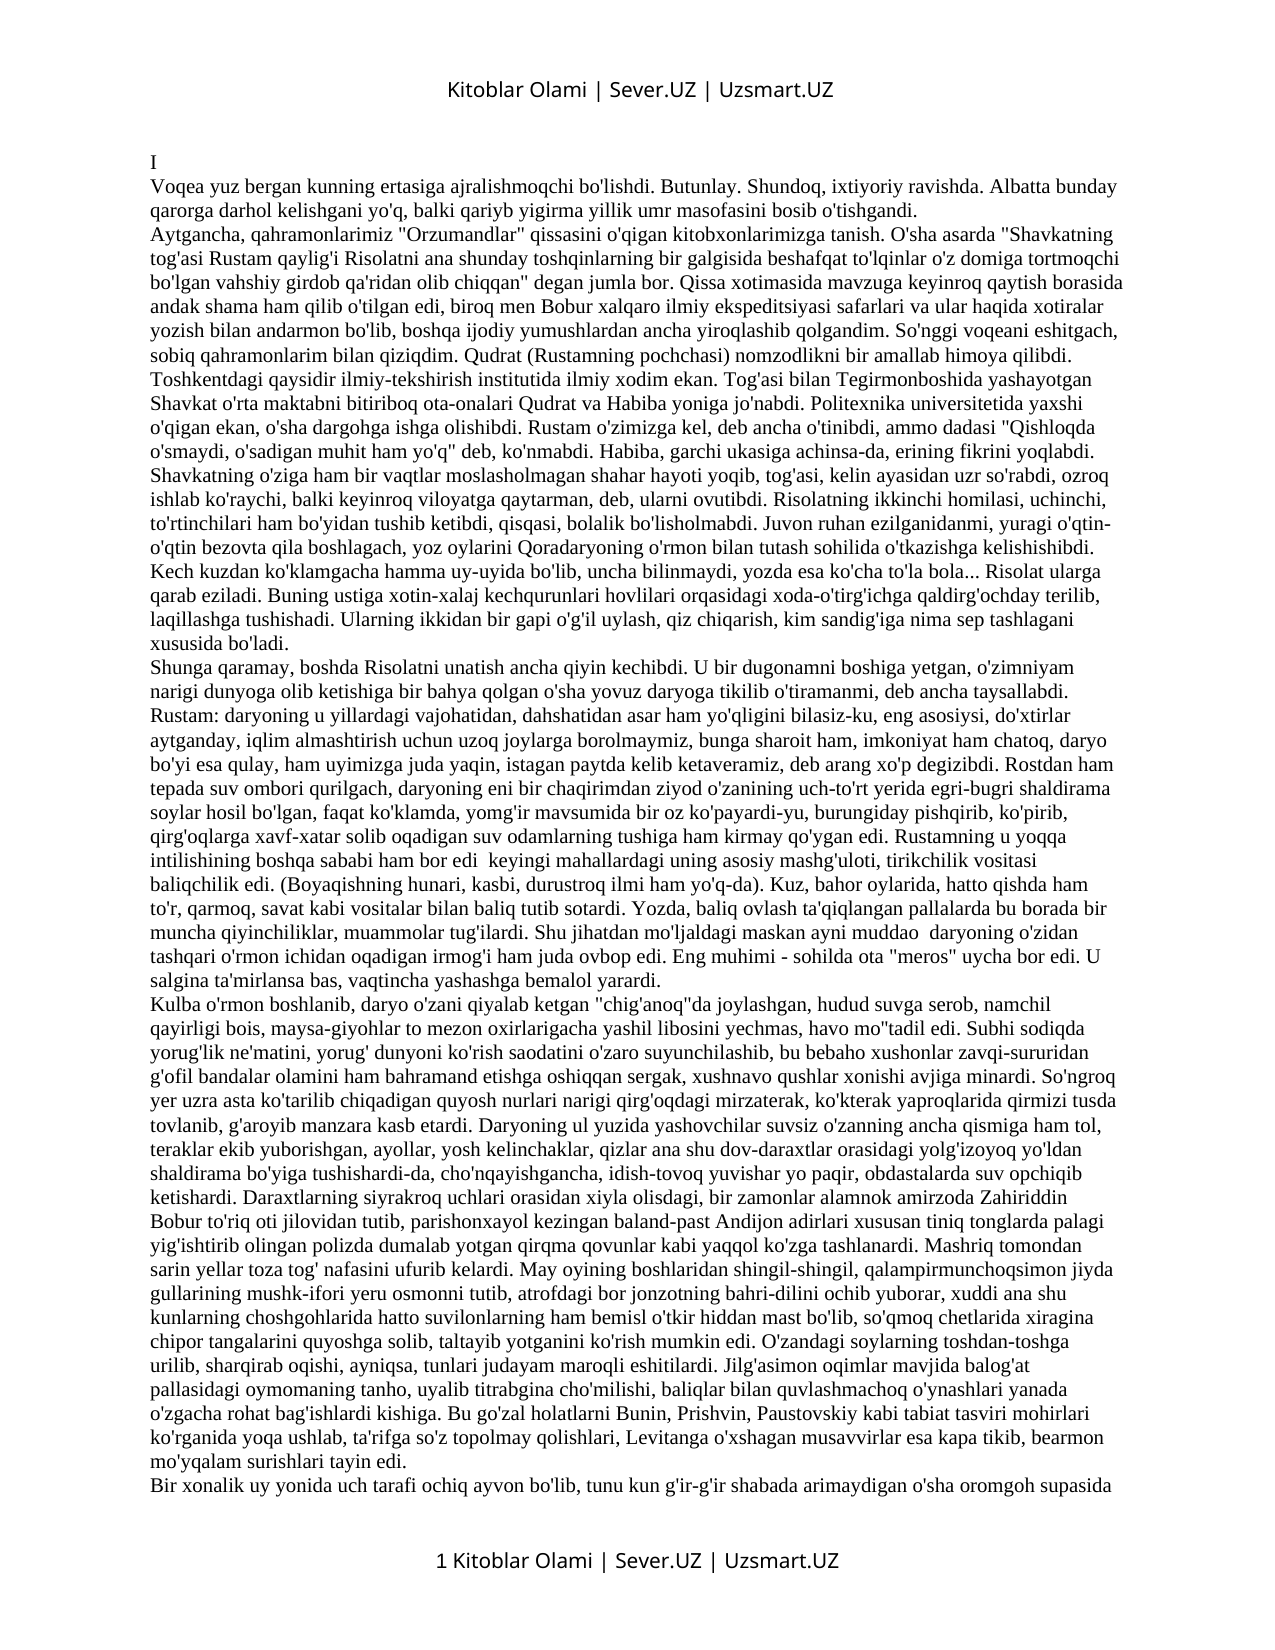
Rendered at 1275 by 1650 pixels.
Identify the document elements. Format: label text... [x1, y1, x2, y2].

text Kulba o'rmon boshlanib, daryo o'zani qiyalab ketgan "chig'anoq"da joylashgan, hudud suvga serob, namchil qayirligi bois, maysa-giyohlar to mezon oxirlarigacha yashil libosini yechmas, havo mo''tadil edi. Subhi sodiqda yorug'lik ne'matini, yorug' dunyoni ko'rish saodatini o'zaro suyunchilashib, bu bebaho xushonlar zavqi-sururidan g'ofil bandalar olamini ham bahramand etishga oshiqqan sergak, xushnavo qushlar xonishi avjiga minardi. So'ngroq yer uzra asta ko'tarilib chiqadigan quyosh nurlari narigi qirg'oqdagi mirzaterak, ko'kterak yaproqlarida qirmizi tusda tovlanib, g'aroyib manzara kasb etardi. Daryoning ul yuzida yashovchilar suvsiz o'zanning ancha qismiga ham tol, teraklar ekib yuborishgan, ayollar, yosh kelinchaklar, qizlar ana shu dov-daraxtlar orasidagi yolg'izoyoq yo'ldan shaldirama bo'yiga tushishardi-da, cho'nqayishgancha, idish-tovoq yuvishar yo paqir, obdastalarda suv opchiqib ketishardi. Daraxtlarning siyrakroq uchlari orasidan xiyla olisdagi, bir zamonlar alamnok amirzoda Zahiriddin Bobur to'riq oti jilovidan tutib, parishonxayol kezingan baland-past Andijon adirlari xususan tiniq tonglarda palagi yig'ishtirib olingan polizda dumalab yotgan qirqma qovunlar kabi yaqqol ko'zga tashlanardi. Mashriq tomondan sarin yellar toza tog' nafasini ufurib kelardi. May oyining boshlaridan shingil-shingil, qalampirmunchoqsimon jiyda gullarining mushk-ifori yeru osmonni tutib, atrofdagi bor jonzotning bahri-dilini ochib yuborar, xuddi ana shu kunlarning choshgohlarida hatto suvilonlarning ham bemisl o'tkir hiddan mast bo'lib, so'qmoq chetlarida xiragina chipor tangalarini quyoshga solib, taltayib yotganini ko'rish mumkin edi. O'zandagi soylarning toshdan-toshga urilib, sharqirab oqishi, ayniqsa, tunlari judayam maroqli eshitilardi. Jilg'asimon oqimlar mavjida balog'at pallasidagi oymomaning tanho, uyalib titrabgina cho'milishi, baliqlar bilan quvlashmachoq o'ynashlari yanada o'zgacha rohat bag'ishlardi kishiga. Bu go'zal holatlarni Bunin, Prishvin, Paustovskiy kabi tabiat tasviri mohirlari ko'rganida yoqa ushlab, ta'rifga so'z topolmay qolishlari, Levitanga o'xshagan musavvirlar esa kapa tikib, bearmon mo'yqalam surishlari tayin edi. [150, 992, 1125, 1473]
text Shunga qaramay, boshda Risolatni unatish ancha qiyin kechibdi. U bir dugonamni boshiga yetgan, o'zimniyam narigi dunyoga olib ketishiga bir bahya qolgan o'sha yovuz daryoga tikilib o'tiramanmi, deb ancha taysallabdi. Rustam: daryoning u yillardagi vajohatidan, dahshatidan asar ham yo'qligini bilasiz-ku, eng asosiysi, do'xtirlar aytganday, iqlim almashtirish uchun uzoq joylarga borolmaymiz, bunga sharoit ham, imkoniyat ham chatoq, daryo bo'yi esa qulay, ham uyimizga juda yaqin, istagan paytda kelib ketaveramiz, deb arang xo'p degizibdi. Rostdan ham tepada suv ombori qurilgach, daryoning eni bir chaqirimdan ziyod o'zanining uch-to'rt yerida egri-bugri shaldirama soylar hosil bo'lgan, faqat ko'klamda, yomg'ir mavsumida bir oz ko'payardi-yu, burungiday pishqirib, ko'pirib, qirg'oqlarga xavf-xatar solib oqadigan suv odamlarning tushiga ham kirmay qo'ygan edi. Rustamning u yoqqa intilishining boshqa sababi ham bor edi keyingi mahallardagi uning asosiy mashg'uloti, tirikchilik vositasi baliqchilik edi. (Boyaqishning hunari, kasbi, durustroq ilmi ham yo'q-da). Kuz, bahor oylarida, hatto qishda ham to'r, qarmoq, savat kabi vositalar bilan baliq tutib sotardi. Yozda, baliq ovlash ta'qiqlangan pallalarda bu borada bir muncha qiyinchiliklar, muammolar tug'ilardi. Shu jihatdan mo'ljaldagi maskan ayni muddao daryoning o'zidan tashqari o'rmon ichidan oqadigan irmog'i ham juda ovbop edi. Eng muhimi - sohilda ota "meros" uycha bor edi. U salgina ta'mirlansa bas, vaqtincha yashashga bemalol yarardi. [150, 655, 1125, 992]
text Voqea yuz bergan kunning ertasiga ajralishmoqchi bo'lishdi. Butunlay. Shundoq, ixtiyoriy ravishda. Albatta bunday qarorga darhol kelishgani yo'q, balki qariyb yigirma yillik umr masofasini bosib o'tishgandi. [150, 174, 1125, 222]
text Aytgancha, qahramonlarimiz "Orzumandlar" qissasini o'qigan kitobxonlarimizga tanish. O'sha asarda "Shavkatning tog'asi Rustam qaylig'i Risolatni ana shunday toshqinlarning bir galgisida beshafqat to'lqinlar o'z domiga tortmoqchi bo'lgan vahshiy girdob qa'ridan olib chiqqan" degan jumla bor. Qissa xotimasida mavzuga keyinroq qaytish borasida andak shama ham qilib o'tilgan edi, biroq men Bobur xalqaro ilmiy ekspeditsiyasi safarlari va ular haqida xotiralar yozish bilan andarmon bo'lib, boshqa ijodiy yumushlardan ancha yiroqlashib qolgandim. So'nggi voqeani eshitgach, sobiq qahramonlarim bilan qiziqdim. Qudrat (Rustamning pochchasi) nomzodlikni bir amallab himoya qilibdi. Toshkentdagi qaysidir ilmiy-tekshirish institutida ilmiy xodim ekan. Tog'asi bilan Tegirmonboshida yashayotgan Shavkat o'rta maktabni bitiriboq ota-onalari Qudrat va Habiba yoniga jo'nabdi. Politexnika universitetida yaxshi o'qigan ekan, o'sha dargohga ishga olishibdi. Rustam o'zimizga kel, deb ancha o'tinibdi, ammo dadasi "Qishloqda o'smaydi, o'sadigan muhit ham yo'q" deb, ko'nmabdi. Habiba, garchi ukasiga achinsa-da, erining fikrini yoqlabdi. Shavkatning o'ziga ham bir vaqtlar moslasholmagan shahar hayoti yoqib, tog'asi, kelin ayasidan uzr so'rabdi, ozroq ishlab ko'raychi, balki keyinroq viloyatga qaytarman, deb, ularni ovutibdi. Risolatning ikkinchi homilasi, uchinchi, to'rtinchilari ham bo'yidan tushib ketibdi, qisqasi, bolalik bo'lisholmabdi. Juvon ruhan ezilganidanmi, yuragi o'qtin-o'qtin bezovta qila boshlagach, yoz oylarini Qoradaryoning o'rmon bilan tutash sohilida o'tkazishga kelishishibdi. Kech kuzdan ko'klamgacha hamma uy-uyida bo'lib, uncha bilinmaydi, yozda esa ko'cha to'la bola... Risolat ularga qarab eziladi. Buning ustiga xotin-xalaj kechqurunlari hovlilari orqasidagi xoda-o'tirg'ichga qaldirg'ochday terilib, laqillashga tushishadi. Ularning ikkidan bir gapi o'g'il uylash, qiz chiqarish, kim sandig'iga nima sep tashlagani xususida bo'ladi. [150, 222, 1125, 655]
text I [150, 150, 1125, 174]
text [150, 1473, 1125, 1497]
